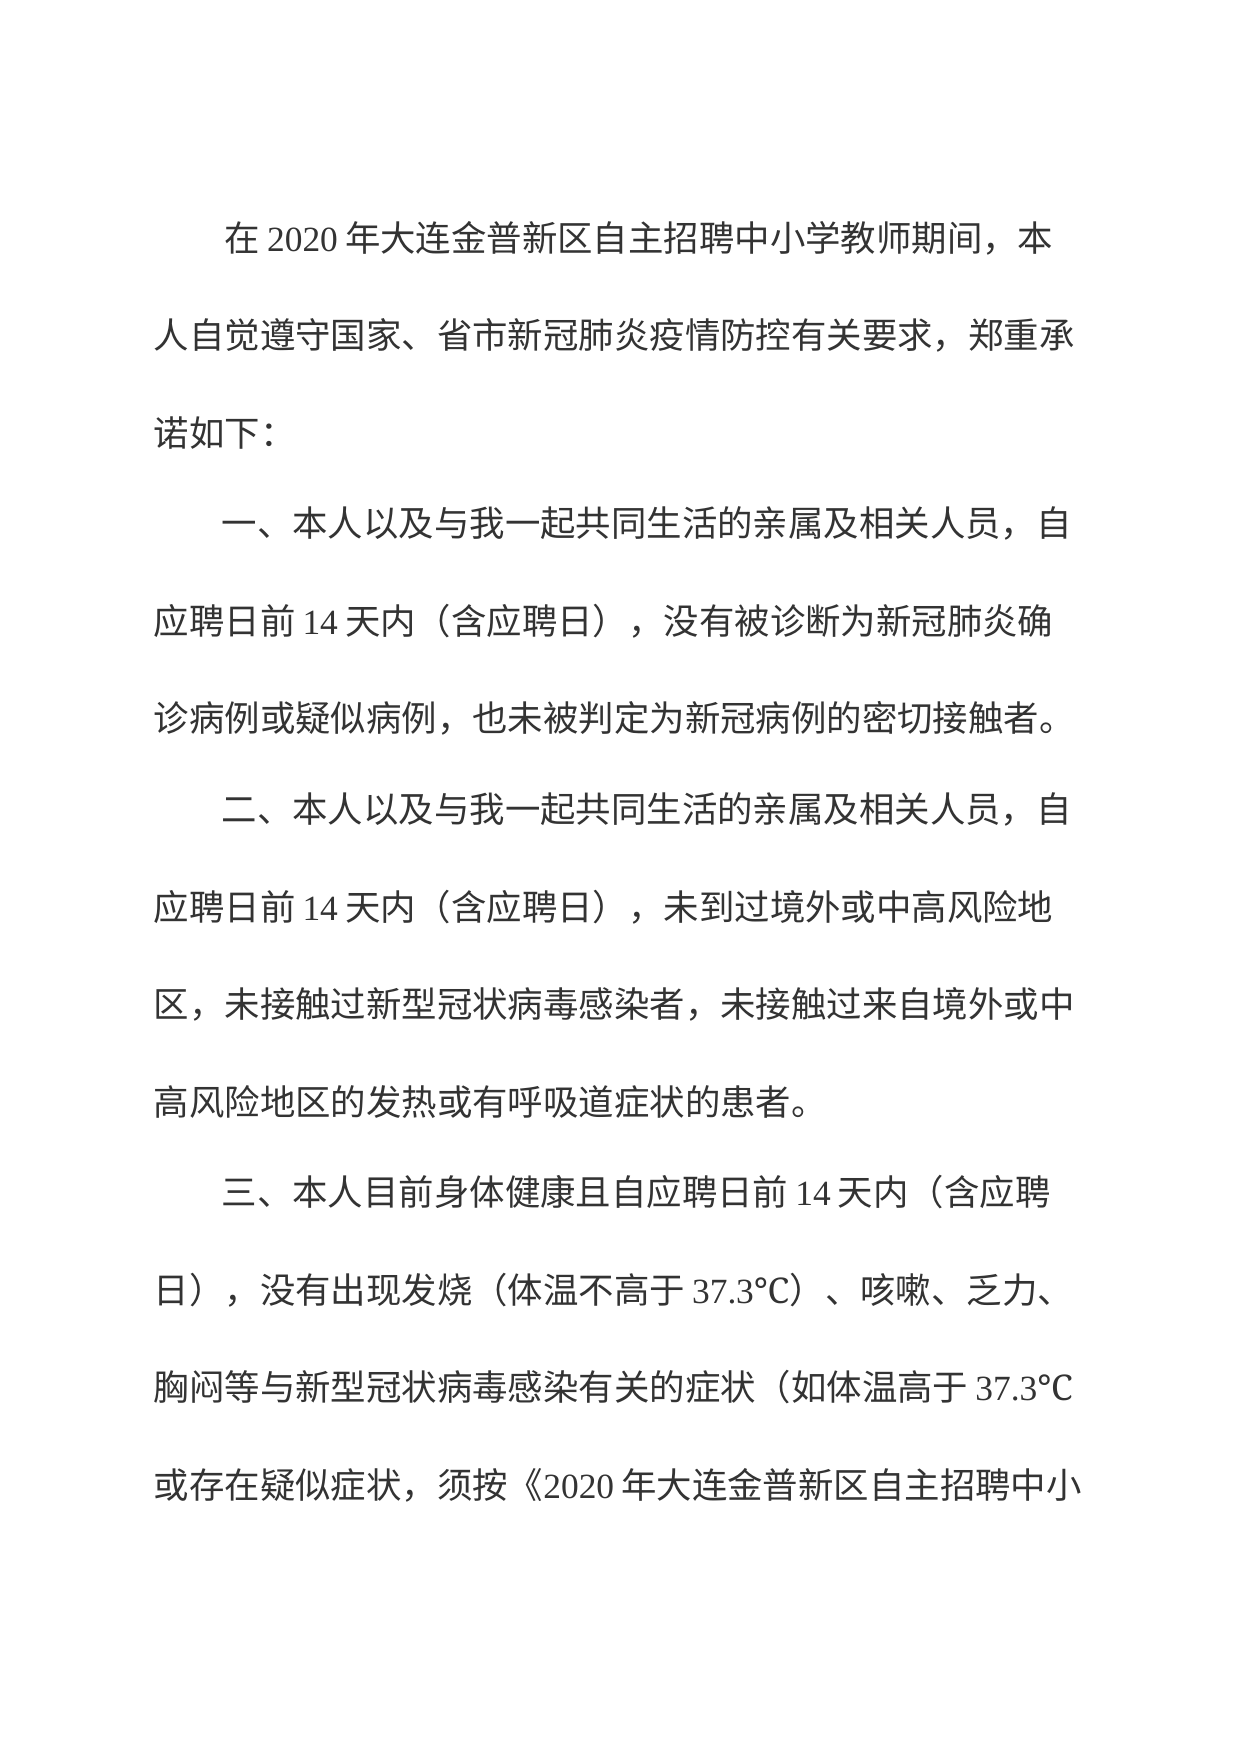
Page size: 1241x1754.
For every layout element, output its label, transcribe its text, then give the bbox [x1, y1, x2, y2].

text 在2020年大连金普新区自主招聘中小学教师期间，本人自觉遵守国家、省市新冠肺炎疫情防控有关要求，郑重承诺如下： [153, 203, 1087, 463]
text 一、本人以及与我一起共同生活的亲属及相关人员，自应聘日前14天内（含应聘日），没有被诊断为新冠肺炎确诊病例或疑似病例，也未被判定为新冠病例的密切接触者。 [153, 489, 1087, 749]
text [153, 1158, 1087, 1515]
text 二、本人以及与我一起共同生活的亲属及相关人员，自应聘日前14天内（含应聘日），未到过境外或中高风险地区，未接触过新型冠状病毒感染者，未接触过来自境外或中高风险地区的发热或有呼吸道症状的患者。 [153, 774, 1087, 1132]
